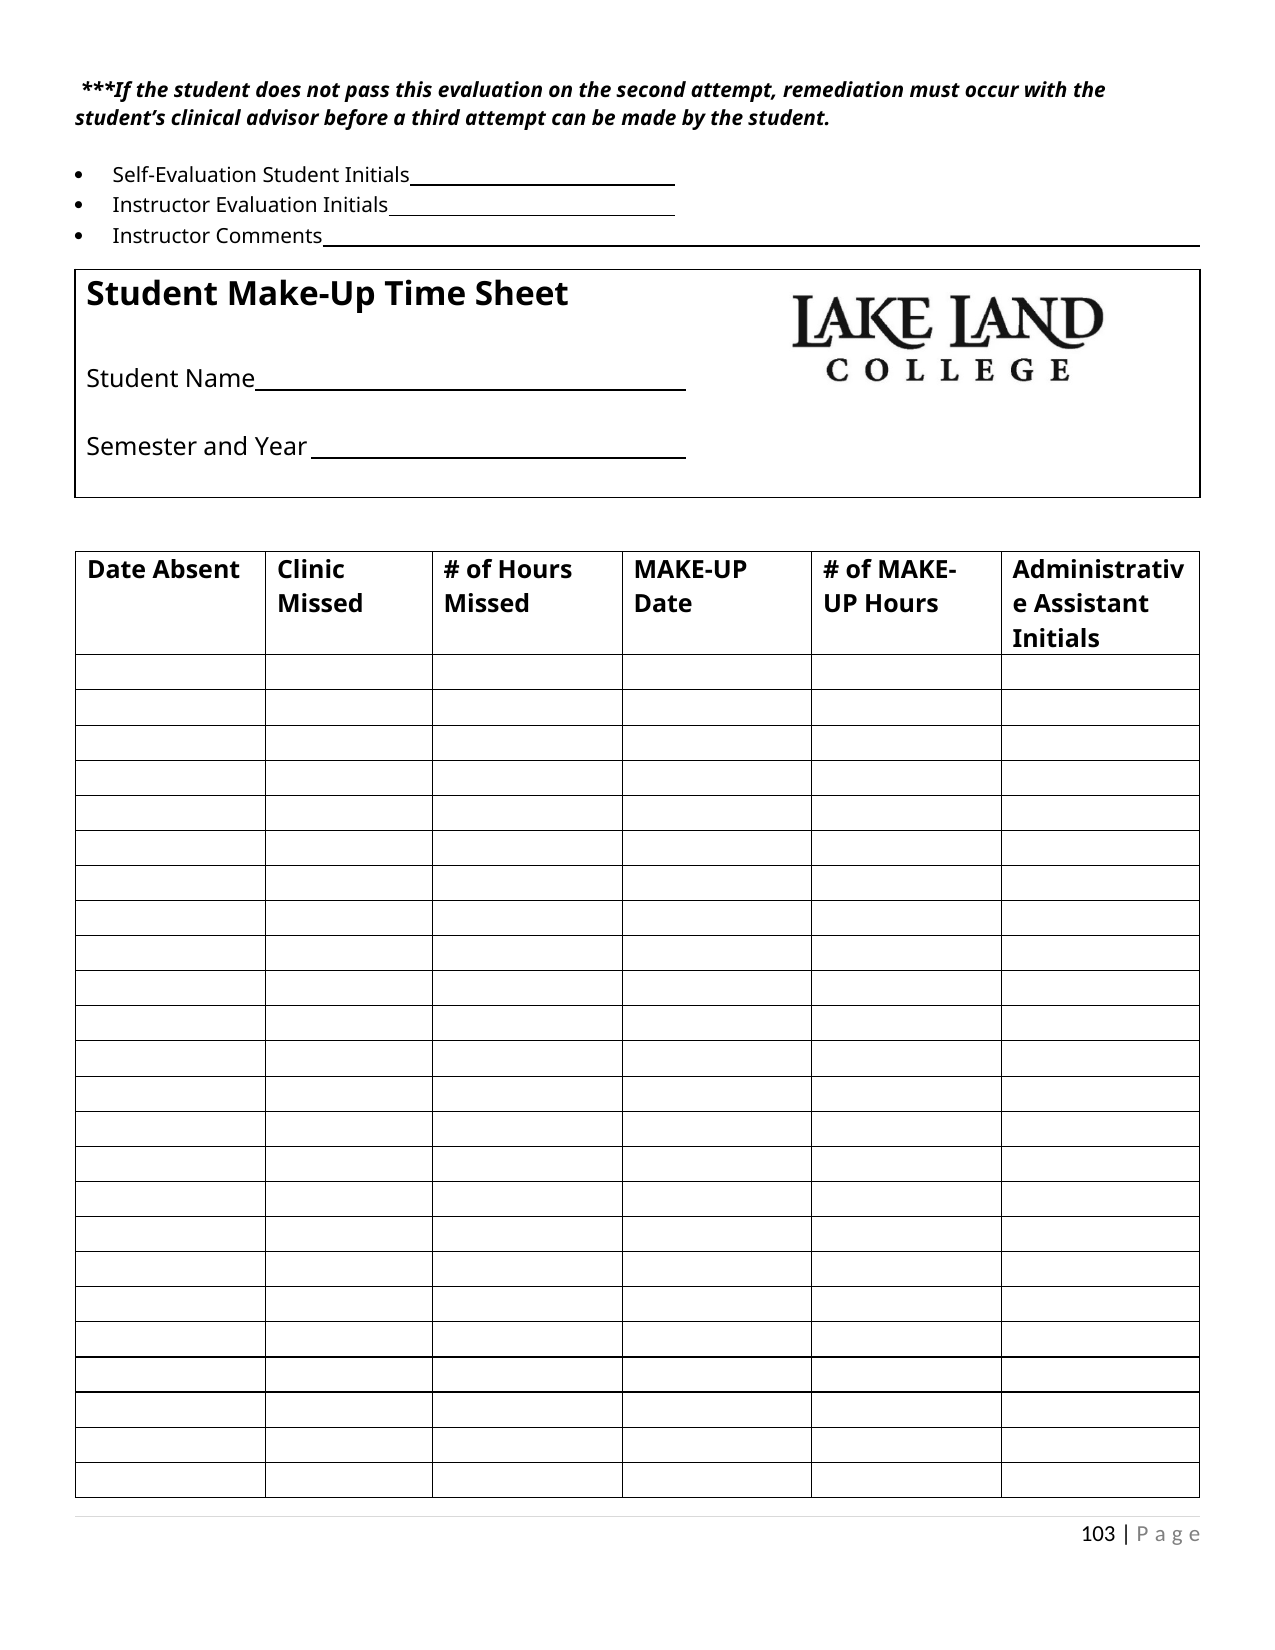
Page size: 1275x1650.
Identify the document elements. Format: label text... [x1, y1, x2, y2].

table_cell [812, 901, 1001, 935]
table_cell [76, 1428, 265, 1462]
table_cell [76, 901, 265, 935]
table_cell [266, 1041, 432, 1076]
table_cell [812, 866, 1001, 900]
table_cell [812, 796, 1001, 830]
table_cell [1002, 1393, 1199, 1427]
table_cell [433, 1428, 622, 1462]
table_cell [623, 901, 811, 935]
table_cell [623, 655, 811, 689]
table_cell [812, 1147, 1001, 1181]
table_cell [623, 1287, 811, 1321]
table_cell [433, 866, 622, 900]
table_cell [812, 1006, 1001, 1040]
table_cell [623, 866, 811, 900]
table_cell [812, 726, 1001, 759]
table_cell [812, 1287, 1001, 1321]
table_header # of Hours Missed [433, 552, 622, 654]
table_cell [1002, 1287, 1199, 1321]
table_cell [1002, 690, 1199, 724]
table_cell [433, 1287, 622, 1321]
table_cell [812, 831, 1001, 865]
table_cell [1002, 831, 1199, 865]
table_cell [76, 1358, 265, 1391]
table_cell [623, 796, 811, 830]
table_cell [623, 1252, 811, 1286]
table_cell [266, 690, 432, 724]
table_cell [266, 1077, 432, 1111]
table_cell [76, 1252, 265, 1286]
table_cell [266, 866, 432, 900]
table_cell [623, 690, 811, 724]
table_cell [1002, 726, 1199, 759]
table_cell [433, 1182, 622, 1216]
table_cell [433, 936, 622, 970]
table_cell [812, 690, 1001, 724]
table_header Clinic Missed [266, 552, 432, 654]
table_cell [76, 1147, 265, 1181]
table_cell [623, 761, 811, 795]
table_cell [76, 761, 265, 795]
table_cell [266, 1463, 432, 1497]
table_cell [812, 1322, 1001, 1356]
table_cell [266, 936, 432, 970]
table_cell [76, 1112, 265, 1146]
list Self-Evaluation Student Initials [75, 160, 1200, 188]
table_cell [812, 1112, 1001, 1146]
table_cell [76, 831, 265, 865]
table_cell [266, 1147, 432, 1181]
table_cell [266, 726, 432, 759]
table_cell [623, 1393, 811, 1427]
table_cell [1002, 1217, 1199, 1251]
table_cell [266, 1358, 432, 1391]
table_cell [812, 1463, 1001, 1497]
table_cell [433, 796, 622, 830]
table_cell [1002, 1182, 1199, 1216]
table_cell [76, 866, 265, 900]
table_cell [812, 971, 1001, 1005]
table_cell [266, 1252, 432, 1286]
table_cell [76, 726, 265, 759]
table_cell [433, 655, 622, 689]
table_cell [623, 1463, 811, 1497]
table_cell [266, 655, 432, 689]
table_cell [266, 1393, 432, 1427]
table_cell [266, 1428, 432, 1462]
table_cell [623, 971, 811, 1005]
table_cell [812, 761, 1001, 795]
table_cell [812, 655, 1001, 689]
table_cell [623, 1182, 811, 1216]
table_cell [266, 1217, 432, 1251]
table_cell [76, 1077, 265, 1111]
list Instructor Comments [75, 221, 1200, 249]
table_cell [433, 761, 622, 795]
table_cell [433, 831, 622, 865]
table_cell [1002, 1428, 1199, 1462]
table_cell [812, 1182, 1001, 1216]
table_header Administrative Assistant Initials [1002, 552, 1199, 654]
table_cell [433, 971, 622, 1005]
table_cell [266, 796, 432, 830]
table_cell [1002, 796, 1199, 830]
table_cell [266, 1182, 432, 1216]
table_cell [433, 1041, 622, 1076]
table_cell [623, 936, 811, 970]
table_cell [433, 1077, 622, 1111]
table_cell [76, 1217, 265, 1251]
table_cell [1002, 1041, 1199, 1076]
table_cell [266, 971, 432, 1005]
table_cell [433, 1112, 622, 1146]
table_cell [623, 1322, 811, 1356]
table_cell [76, 1041, 265, 1076]
table_cell [266, 761, 432, 795]
table_header Student Make-Up Time Sheet Student Name Semester and Year [76, 270, 1199, 497]
table_cell [433, 690, 622, 724]
table_header # of MAKE-UP Hours [812, 552, 1001, 654]
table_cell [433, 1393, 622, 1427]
table_cell [433, 1322, 622, 1356]
table_cell [76, 1006, 265, 1040]
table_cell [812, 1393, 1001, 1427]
table_cell [623, 1006, 811, 1040]
table_cell [433, 726, 622, 759]
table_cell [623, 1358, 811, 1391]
table_cell [76, 1287, 265, 1321]
table_cell [76, 1322, 265, 1356]
table_cell [812, 1217, 1001, 1251]
table_header MAKE-UP Date [623, 552, 811, 654]
table_cell [812, 1077, 1001, 1111]
table_cell [76, 690, 265, 724]
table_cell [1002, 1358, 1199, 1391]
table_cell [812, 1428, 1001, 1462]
table_cell [266, 1006, 432, 1040]
table_cell [76, 936, 265, 970]
table_cell [812, 936, 1001, 970]
table_cell [623, 1147, 811, 1181]
table_cell [266, 1287, 432, 1321]
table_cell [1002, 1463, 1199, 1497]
list ***If the student does not pass this evaluation on the second attempt, remediation must occur with the student’s clinical advisor before a third attempt can be made by the student. [75, 75, 1200, 132]
table_cell [266, 901, 432, 935]
table_cell [623, 726, 811, 759]
table_cell [76, 796, 265, 830]
table_cell [266, 1322, 432, 1356]
table_cell [1002, 866, 1199, 900]
table_cell [433, 1147, 622, 1181]
table_cell [623, 831, 811, 865]
table_cell [623, 1112, 811, 1146]
table_cell [623, 1217, 811, 1251]
table_cell [812, 1252, 1001, 1286]
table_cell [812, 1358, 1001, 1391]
table_cell [812, 1041, 1001, 1076]
table_cell [1002, 1112, 1199, 1146]
list Instructor Evaluation Initials [75, 191, 1200, 219]
table_cell [76, 655, 265, 689]
table_cell [266, 1112, 432, 1146]
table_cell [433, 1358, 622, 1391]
table_cell [76, 1182, 265, 1216]
table_cell [1002, 971, 1199, 1005]
table_cell [1002, 901, 1199, 935]
table_cell [1002, 1147, 1199, 1181]
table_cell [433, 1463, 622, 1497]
table_cell [266, 831, 432, 865]
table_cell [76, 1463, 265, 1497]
table_cell [623, 1041, 811, 1076]
table_cell [1002, 936, 1199, 970]
table_cell [623, 1077, 811, 1111]
table_cell [1002, 1322, 1199, 1356]
table_header Date Absent [76, 552, 265, 654]
table_cell [76, 971, 265, 1005]
table_cell [1002, 1006, 1199, 1040]
table_cell [1002, 761, 1199, 795]
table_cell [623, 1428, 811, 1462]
table_cell [1002, 1077, 1199, 1111]
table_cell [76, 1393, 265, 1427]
table_cell [1002, 1252, 1199, 1286]
table_cell [433, 1006, 622, 1040]
table_cell [1002, 655, 1199, 689]
table_cell [433, 1252, 622, 1286]
table_cell [433, 1217, 622, 1251]
table_cell [433, 901, 622, 935]
